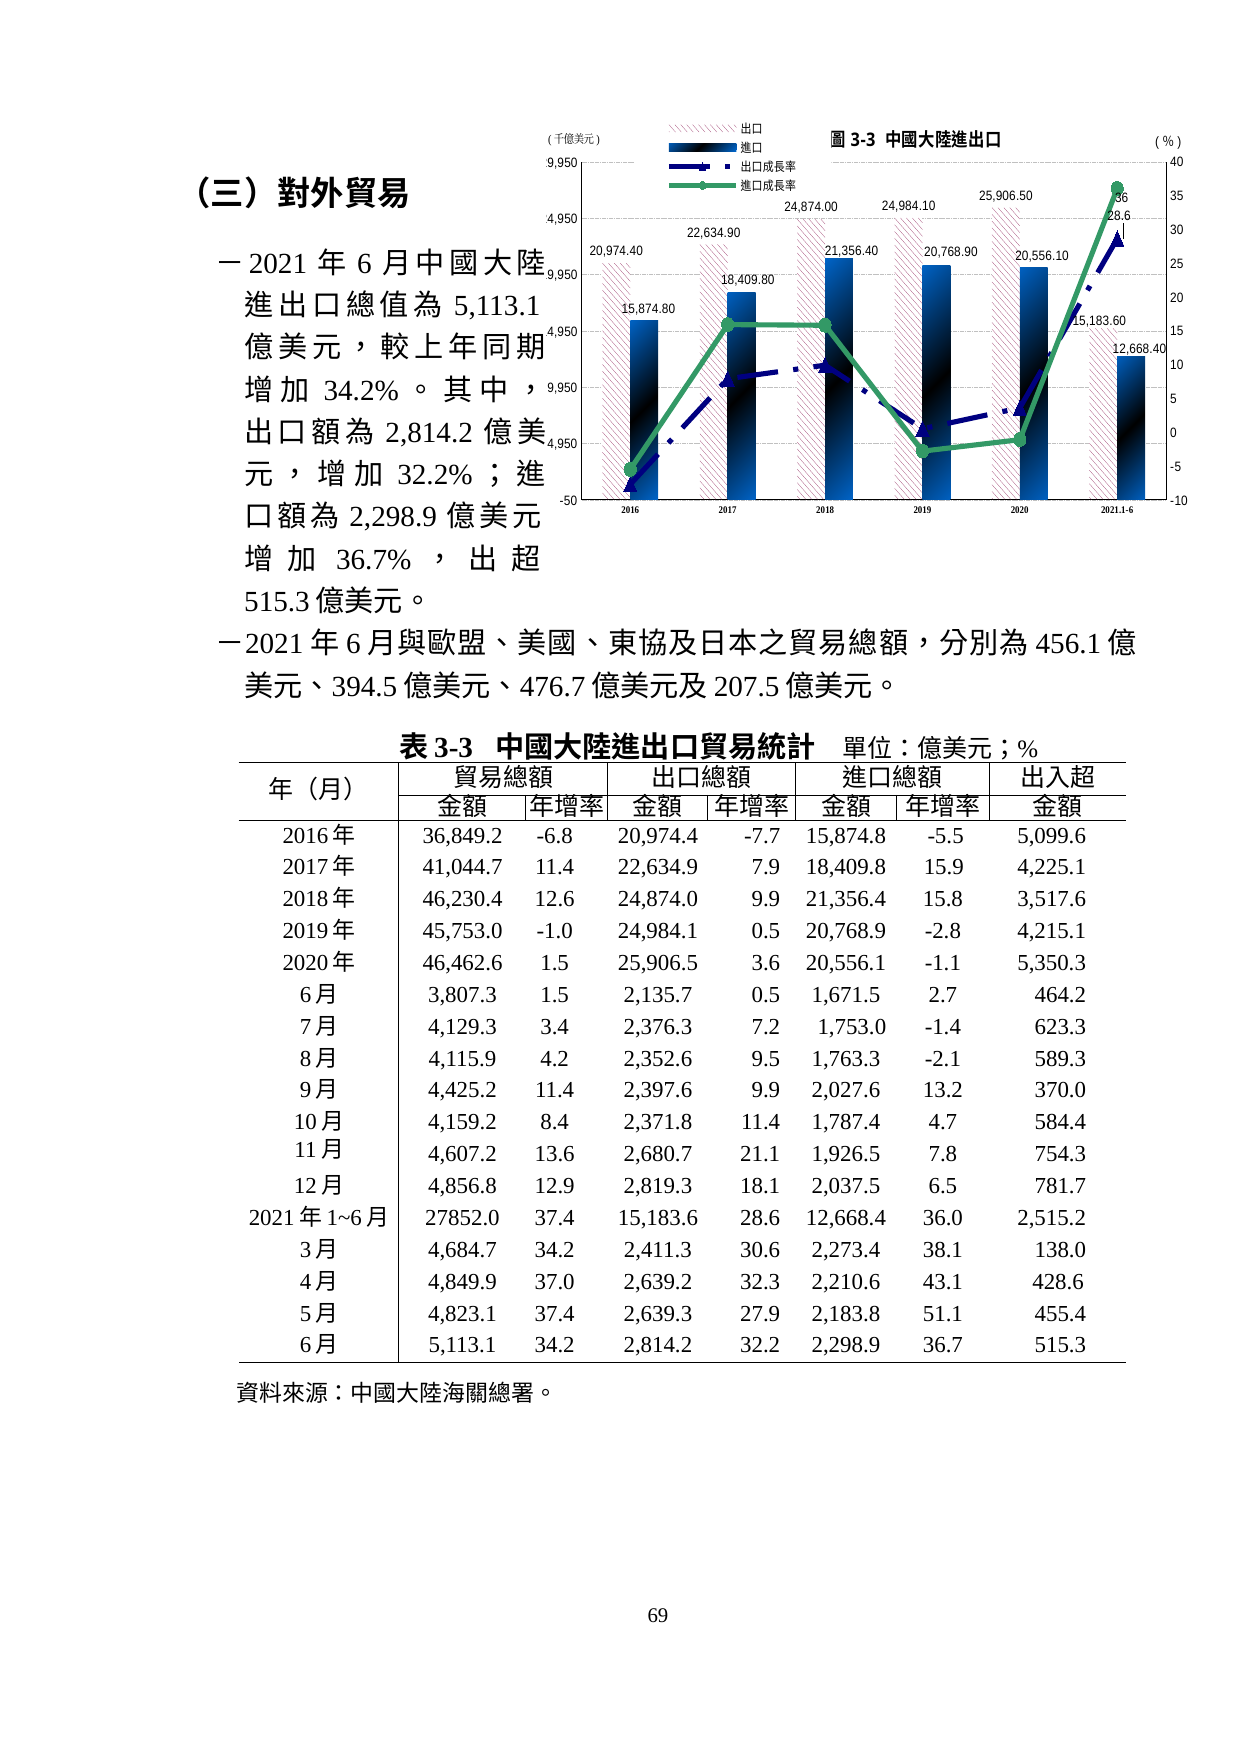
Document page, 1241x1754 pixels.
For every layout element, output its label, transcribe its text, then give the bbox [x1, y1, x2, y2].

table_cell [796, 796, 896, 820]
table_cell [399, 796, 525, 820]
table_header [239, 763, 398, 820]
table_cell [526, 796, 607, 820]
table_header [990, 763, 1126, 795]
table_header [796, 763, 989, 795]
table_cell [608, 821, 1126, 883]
text －2021年6月中國大陸進出口總值為5,113.1億美元，較上年同期增加34.2%。其中，出口額為2,814.2億美元，增加32.2%；進口額為2,298.9億美元，增加36.7%，出超515.3億美元。 [215, 239, 1063, 620]
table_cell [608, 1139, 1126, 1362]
text 資料來源：中國大陸海關總署。 [236, 1375, 1063, 1408]
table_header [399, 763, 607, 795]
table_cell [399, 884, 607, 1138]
text －2021年6月與歐盟、美國、東協及日本之貿易總額，分別為456.1億美元、394.5億美元、476.7億美元及207.5億美元。 [215, 620, 1137, 704]
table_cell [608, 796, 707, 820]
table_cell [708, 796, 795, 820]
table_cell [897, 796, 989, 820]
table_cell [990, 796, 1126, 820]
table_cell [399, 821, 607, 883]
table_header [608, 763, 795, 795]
text 表3-3 中國大陸進出口貿易統計 單位：億美元；% [212, 738, 1152, 762]
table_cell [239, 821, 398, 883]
text （三）對外貿易 [177, 166, 546, 215]
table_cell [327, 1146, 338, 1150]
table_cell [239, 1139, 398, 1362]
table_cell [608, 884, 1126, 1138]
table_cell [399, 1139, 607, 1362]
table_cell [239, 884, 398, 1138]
